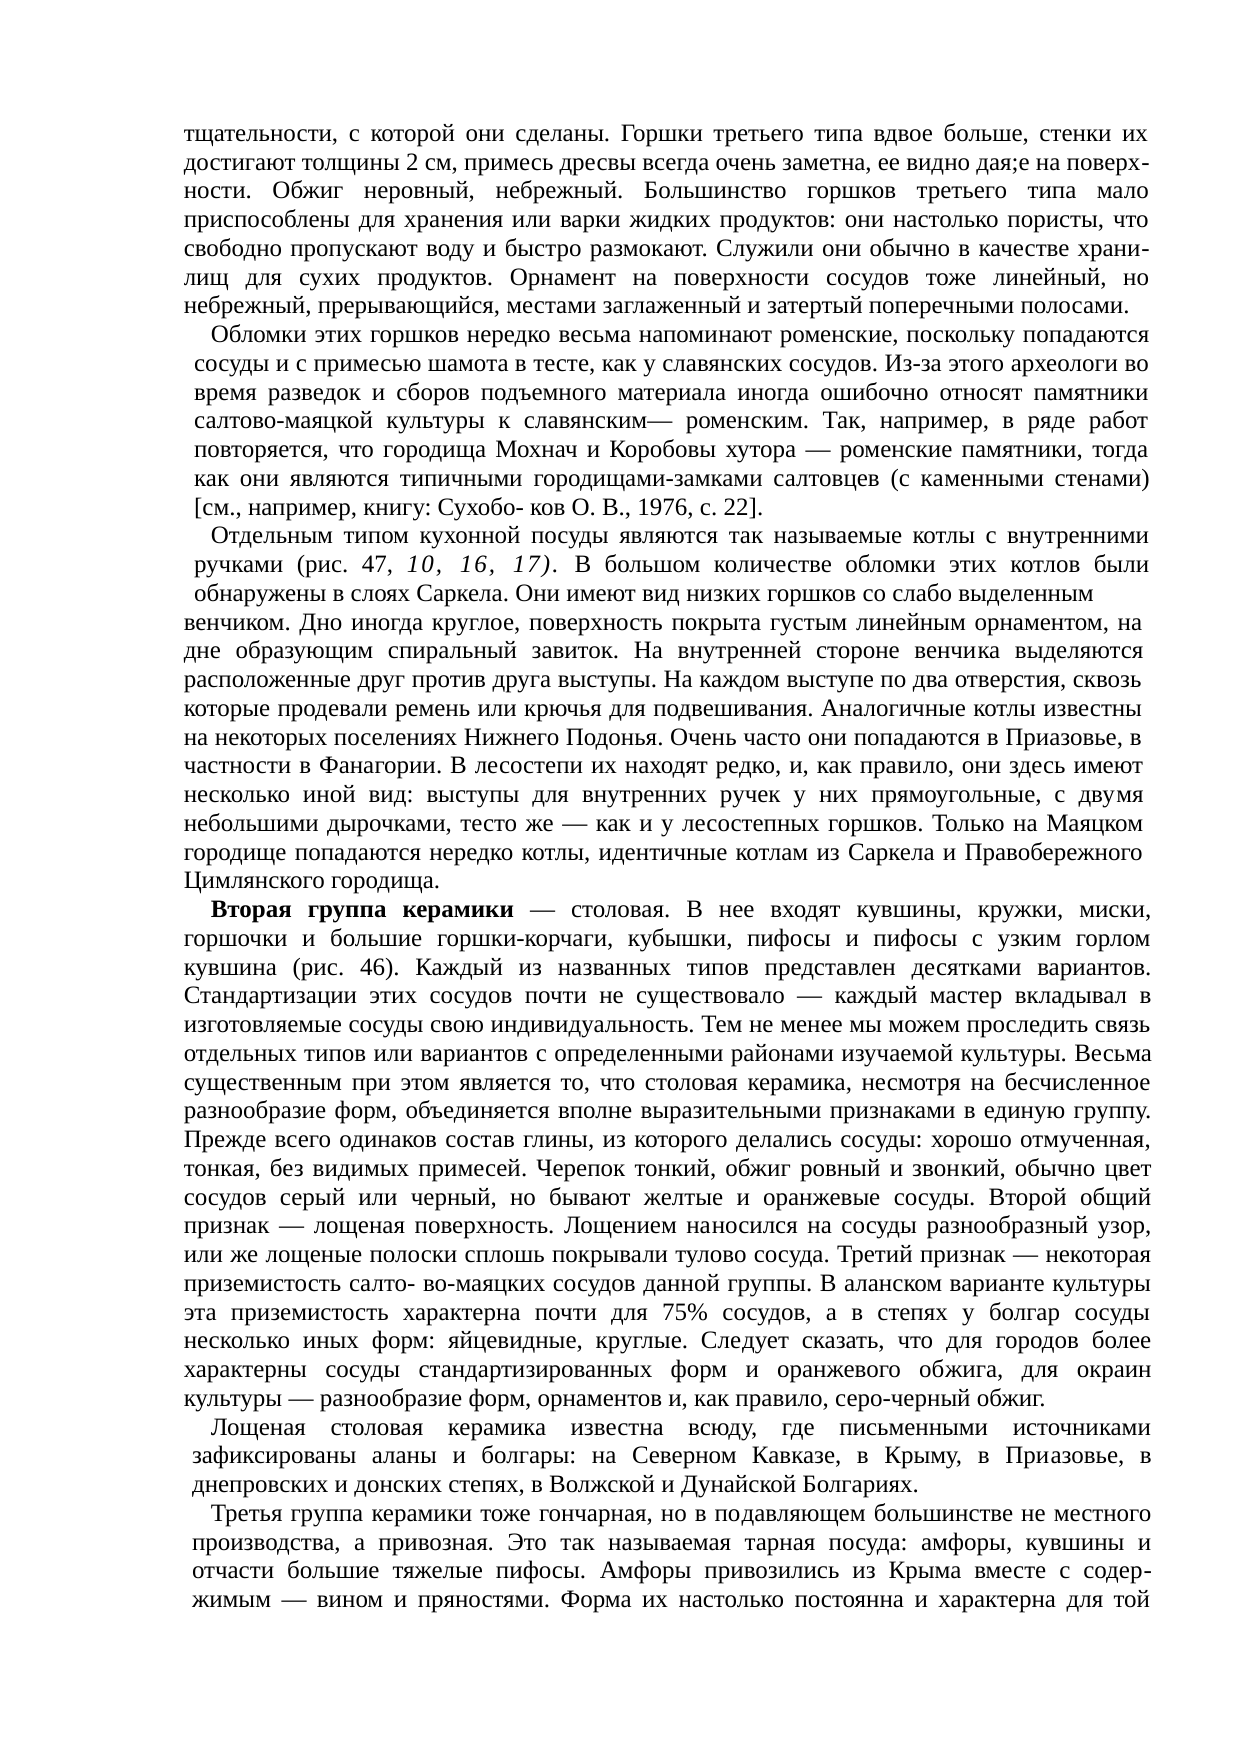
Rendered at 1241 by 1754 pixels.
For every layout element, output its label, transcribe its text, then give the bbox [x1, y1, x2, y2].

text Вторая группа керамики — столовая. В нее входят кувшины, кружки, миски, горшочки и большие горшки-корчаги, кубышки, пифосы и пифосы с узким горлом кувшина (рис. 46). Каждый из названных типов представлен десятками вариантов. Стандартизации этих сосудов почти не существовало — каждый мастер вкладывал в изготовляемые сосуды свою индивидуальность. Тем не менее мы можем проследить связь отдельных типов или вариантов с определенными районами изучаемой культуры. Весьма существенным при этом является то, что столовая керамика, несмотря на бесчисленное разнообразие форм, объединяется вполне выразительными признаками в единую группу. Прежде всего одинаков состав глины, из которого делались сосуды: хорошо отмученная, тонкая, без видимых примесей. Черепок тонкий, обжиг ровный и звонкий, обычно цвет сосудов серый или черный, но бывают желтые и оранжевые сосуды. Второй общий признак — лощеная поверхность. Лощением наносился на сосуды разнообразный узор, или же лощеные полоски сплошь покрывали тулово сосуда. Третий признак — некоторая приземистость салто- во-маяцких сосудов данной группы. В аланском варианте культуры эта приземистость характерна почти для 75% сосудов, а в степях у болгар сосуды несколько иных форм: яйцевидные, круглые. Следует сказать, что для городов более характерны сосуды стандартизированных форм и оранжевого обжига, для окраин культуры — разнообразие форм, орнаментов и, как правило, серо-черный обжиг. [183, 894, 1152, 1412]
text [183, 118, 1149, 319]
text Обломки этих горшков нередко весьма напоминают роменские, поскольку попадаются сосуды и с примесью шамота в тесте, как у славянских сосудов. Из-за этого археологи во время разведок и сборов подъемного материала иногда ошибочно относят памятники салтово-маяцкой культуры к славянским— роменским. Так, например, в ряде работ повторяется, что городища Мохнач и Коробовы хутора — роменские памятники, тогда как они являются типичными городищами-замками салтовцев (с каменными стенами) [см., например, книгу: Сухобо- ков О. В., 1976, с. 22]. [194, 319, 1149, 521]
text Лощеная столовая керамика известна всюду, где письменными источниками зафиксированы аланы и болгары: на Северном Кавказе, в Крыму, в Приазовье, в днепровских и донских степях, в Волжской и Дунайской Болгариях. [192, 1412, 1152, 1498]
text венчиком. Дно иногда круглое, поверхность покрыта густым линейным орнаментом, на дне образующим спиральный завиток. На внутренней стороне венчика выделяются расположенные друг против друга выступы. На каждом выступе по два отверстия, сквозь которые продевали ремень или крючья для подвешивания. Аналогичные котлы известны на некоторых поселениях Нижнего Подонья. Очень часто они попадаются в Приазовье, в частности в Фанагории. В лесостепи их находят редко, и, как правило, они здесь имеют несколько иной вид: выступы для внутренних ручек у них прямоугольные, с двумя небольшими дырочками, тесто же — как и у лесостепных горшков. Только на Маяцком городище попадаются нередко котлы, идентичные котлам из Саркела и Правобережного Цимлянского городища. [183, 607, 1143, 894]
text Отдельным типом кухонной посуды являются так называемые котлы с внутренними ручками (рис. 47, 10, 16, 17). В большом количестве обломки этих котлов были обнаружены в слоях Саркела. Они имеют вид низких горшков со слабо выделенным [194, 521, 1149, 607]
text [192, 1498, 1152, 1613]
